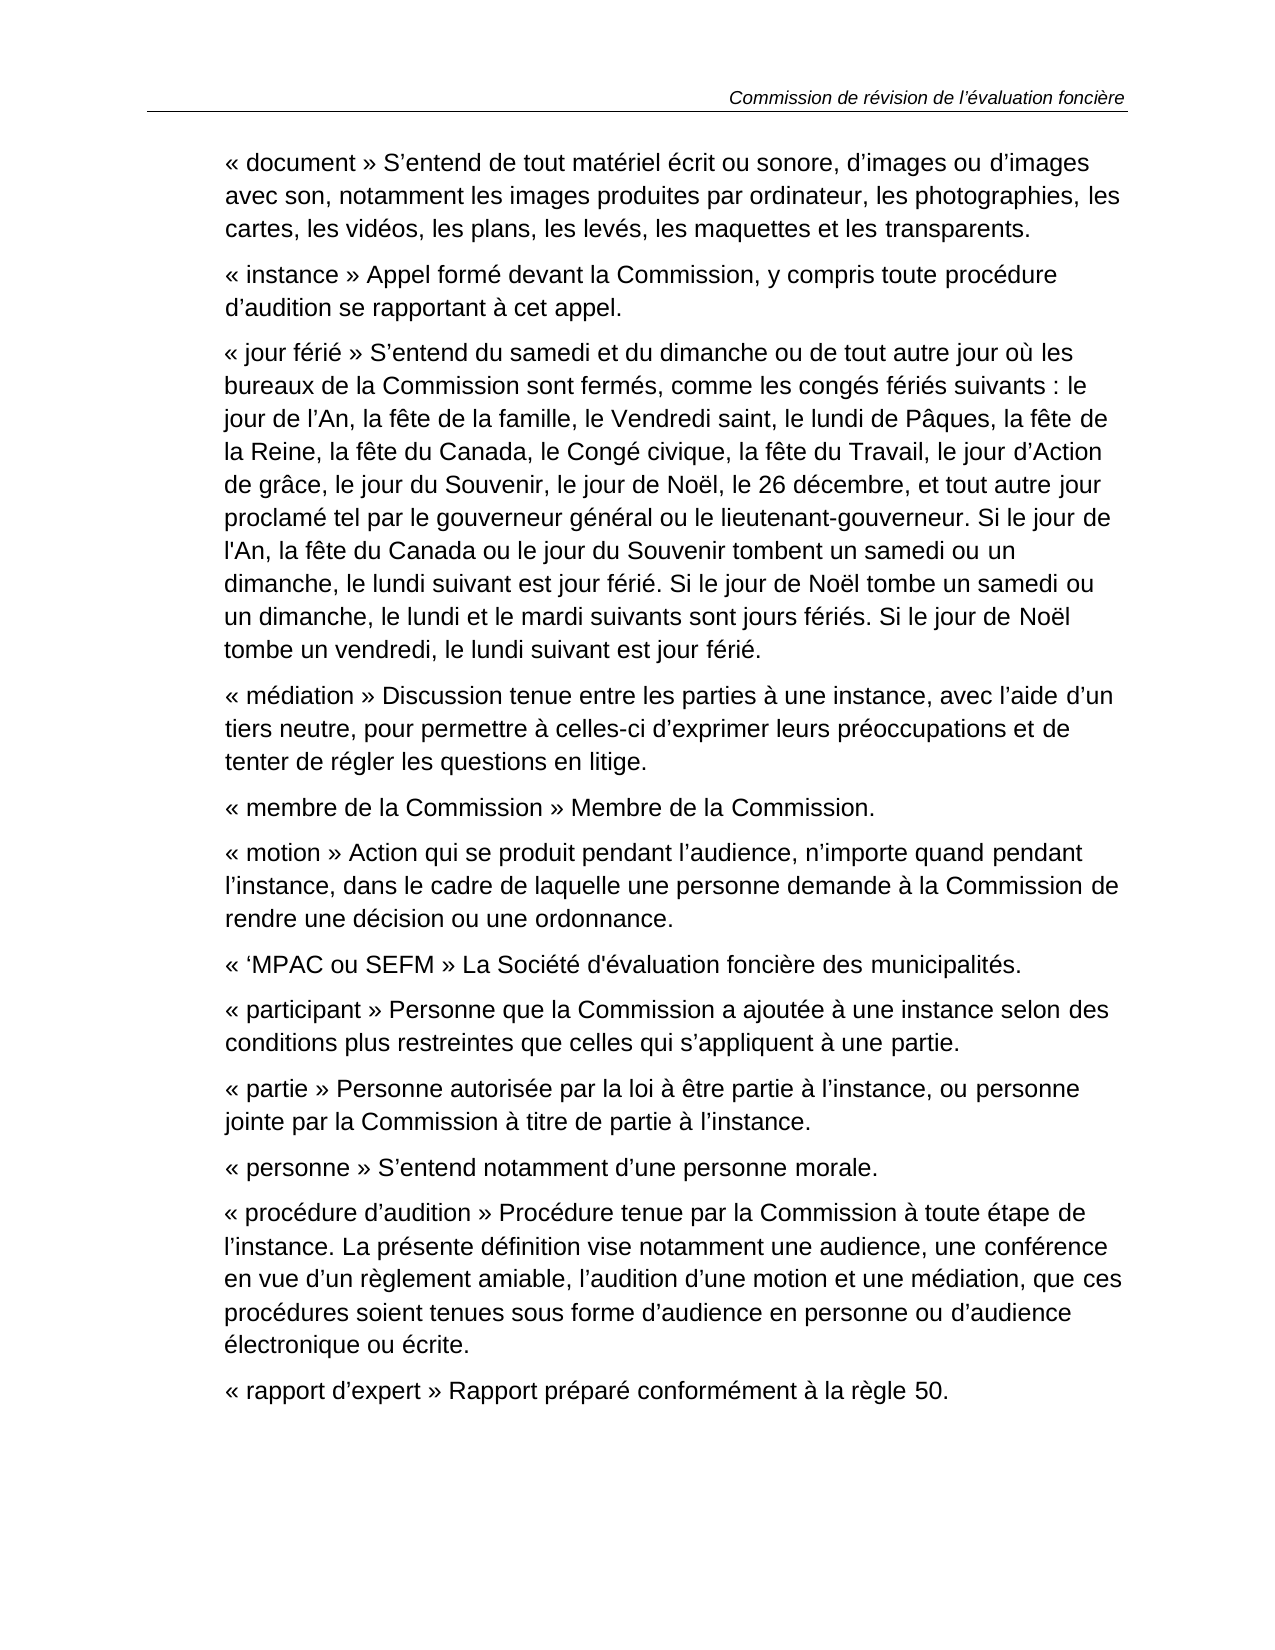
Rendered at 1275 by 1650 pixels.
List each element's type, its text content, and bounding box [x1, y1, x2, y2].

text « participant » Personne que la Commission a ajoutée à une instance selon des conditions plus restreintes que celles qui s’appliquent à une partie. [225, 995, 1129, 1057]
text « rapport d’expert » Rapport préparé conformément à la règle 50. [225, 1376, 1129, 1405]
text « jour férié » S’entend du samedi et du dimanche ou de tout autre jour où les bureaux de la Commission sont fermés, comme les congés fériés suivants : le jour de l’An, la fête de la famille, le Vendredi saint, le lundi de Pâques, la fête de la Reine, la fête du Canada, le Congé civique, la fête du Travail, le jour d’Action de grâce, le jour du Souvenir, le jour de Noël, le 26 décembre, et tout autre jour proclamé tel par le gouverneur général ou le lieutenant-gouverneur. Si le jour de l'An, la fête du Canada ou le jour du Souvenir tombent un samedi ou un dimanche, le lundi suivant est jour férié. Si le jour de Noël tombe un samedi ou un dimanche, le lundi et le mardi suivants sont jours fériés. Si le jour de Noël tombe un vendredi, le lundi suivant est jour férié. [224, 338, 1116, 664]
text « procédure d’audition » Procédure tenue par la Commission à toute étape de l’instance. La présente définition vise notamment une audience, une conférence en vue d’un règlement amiable, l’audition d’une motion et une médiation, que ces procédures soient tenues sous forme d’audience en personne ou d’audience électronique ou écrite. [224, 1198, 1129, 1359]
text « document » S’entend de tout matériel écrit ou sonore, d’images ou d’images avec son, notamment les images produites par ordinateur, les photographies, les cartes, les vidéos, les plans, les levés, les maquettes et les transparents. [225, 148, 1129, 243]
text « personne » S’entend notamment d’une personne morale. [225, 1153, 1129, 1182]
text « instance » Appel formé devant la Commission, y compris toute procédure d’audition se rapportant à cet appel. [225, 259, 1129, 321]
text « partie » Personne autorisée par la loi à être partie à l’instance, ou personne jointe par la Commission à titre de partie à l’instance. [225, 1074, 1129, 1136]
text « motion » Action qui se produit pendant l’audience, n’importe quand pendant l’instance, dans le cadre de laquelle une personne demande à la Commission de rendre une décision ou une ordonnance. [225, 838, 1129, 933]
text « ‘MPAC ou SEFM » La Société d'évaluation foncière des municipalités. [225, 950, 1129, 979]
text « membre de la Commission » Membre de la Commission. [225, 793, 1129, 821]
text « médiation » Discussion tenue entre les parties à une instance, avec l’aide d’un tiers neutre, pour permettre à celles-ci d’exprimer leurs préoccupations et de tenter de régler les questions en litige. [225, 681, 1129, 776]
